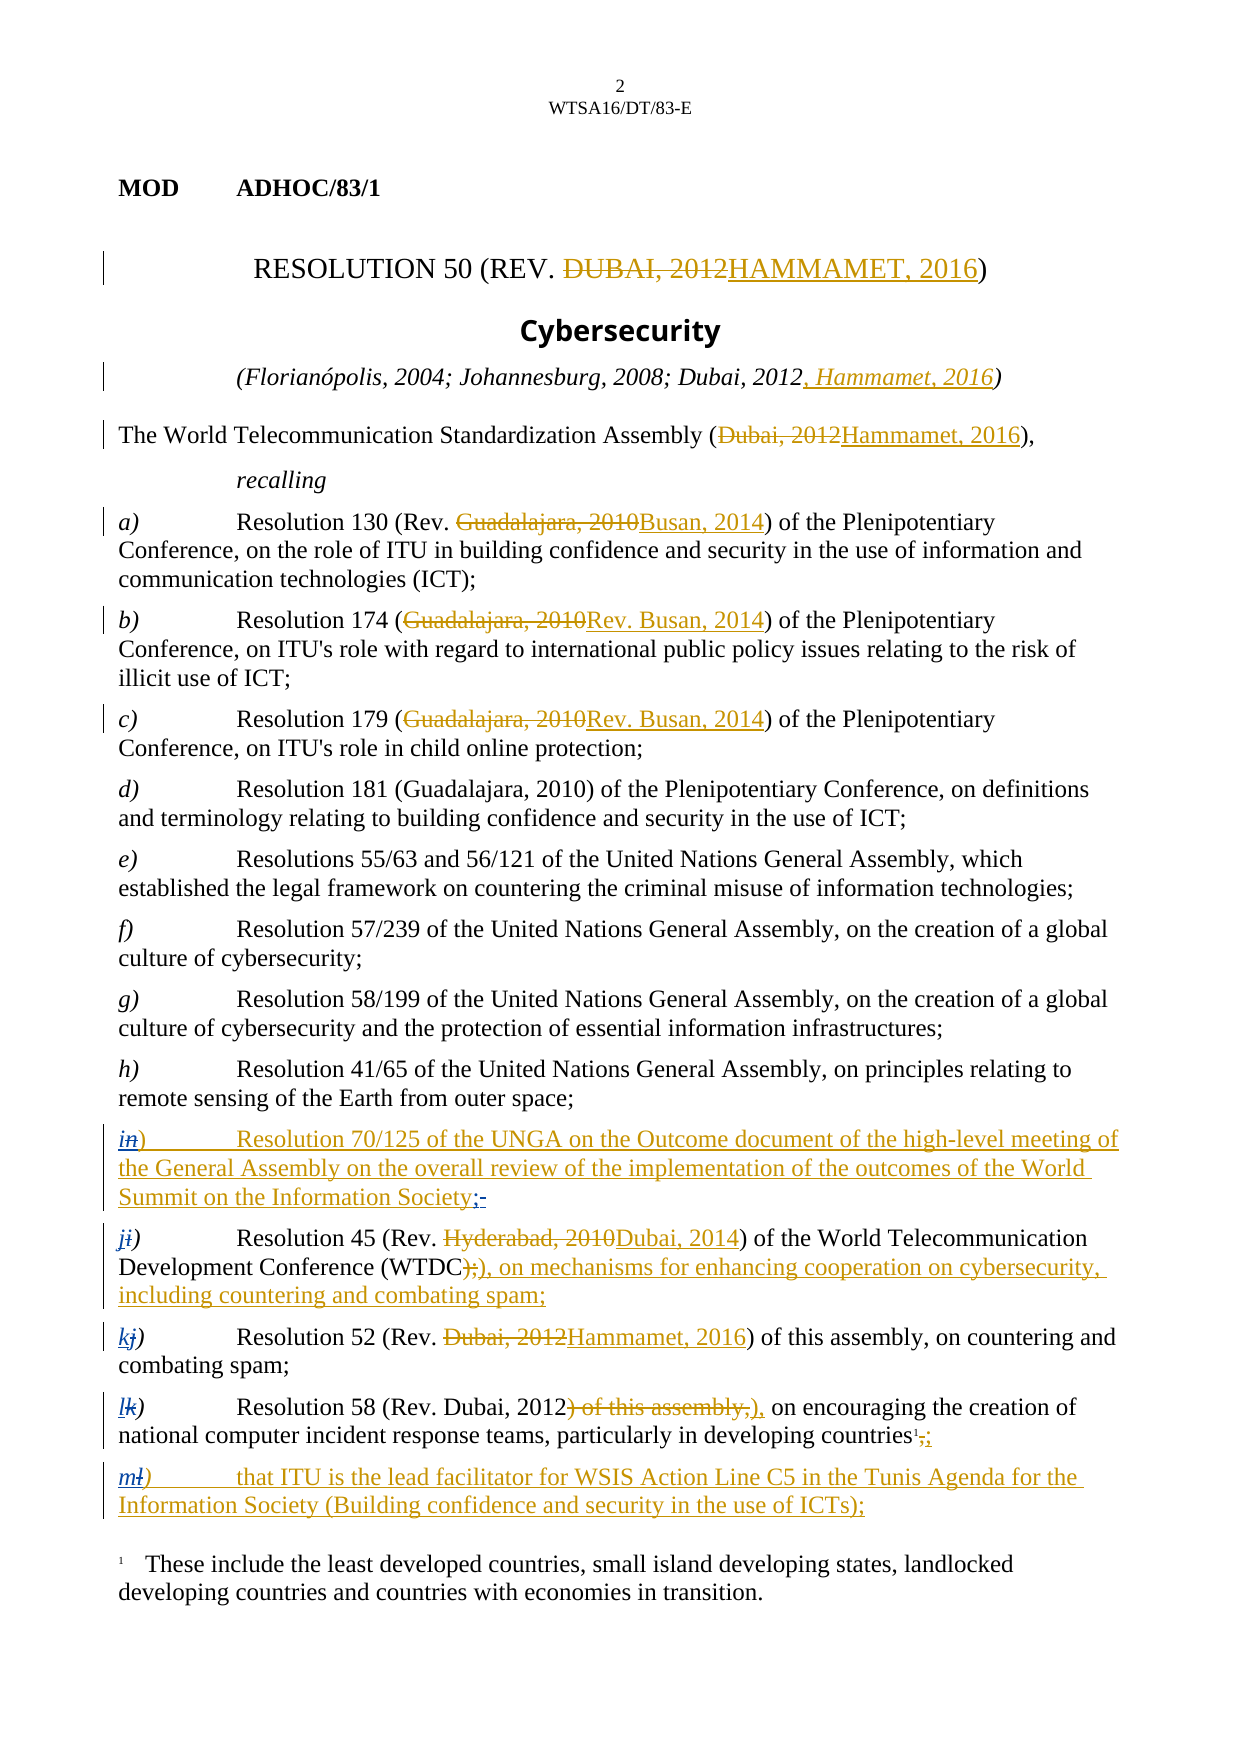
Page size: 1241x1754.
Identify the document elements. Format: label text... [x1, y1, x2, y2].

text (Florianópolis, 2004; Johannesburg, 2008; Dubai, 2012) [118, 362, 1122, 391]
text d) Resolution 181 (Guadalajara, 2010) of the Plenipotentiary Conference, on definitions and terminology relating to building confidence and security in the use of ICT; [118, 774, 1122, 832]
text h) Resolution 41/65 of the United Nations General Assembly, on principles relating to remote sensing of the Earth from outer space; [118, 1054, 1122, 1112]
text ) Resolution 52 (Rev. ) of this assembly, on countering and combating spam; [118, 1322, 1122, 1379]
title The World Telecommunication Standardization Assembly (), [118, 420, 1122, 449]
text f) Resolution 57/239 of the United Nations General Assembly, on the creation of a global culture of cybersecurity; [118, 914, 1122, 972]
text g) Resolution 58/199 of the United Nations General Assembly, on the creation of a global culture of cybersecurity and the protection of essential information infrastructures; [118, 984, 1122, 1042]
text a) Resolution 130 (Rev. ) of the Plenipotentiary Conference, on the role of ITU in building confidence and security in the use of information and communication technologies (ICT); [118, 507, 1122, 593]
text b) Resolution 174 () of the Plenipotentiary Conference, on ITU's role with regard to international public policy issues relating to the risk of illicit use of ICT; [118, 606, 1122, 692]
text ) Resolution 45 (Rev. ) of the World Telecommunication Development Conference (WTDC [118, 1223, 1122, 1309]
text MOD ADHOC/83/1#37824 [118, 173, 1122, 201]
text e) Resolutions 55/63 and 56/121 of the United Nations General Assembly, which established the legal framework on countering the criminal misuse of information technologies; [118, 844, 1122, 902]
text recalling [236, 466, 1122, 494]
title Cybersecurity [118, 310, 1122, 350]
text c) Resolution 179 () of the Plenipotentiary Conference, on ITU's role in child online protection; [118, 704, 1122, 762]
text RESOLUTION 50 (REV. ) [118, 251, 1122, 285]
text ) Resolution 58 (Rev. Dubai, 2012 on encouraging the creation of national computer incident response teams, particularly in developing countries1 [118, 1392, 1122, 1449]
